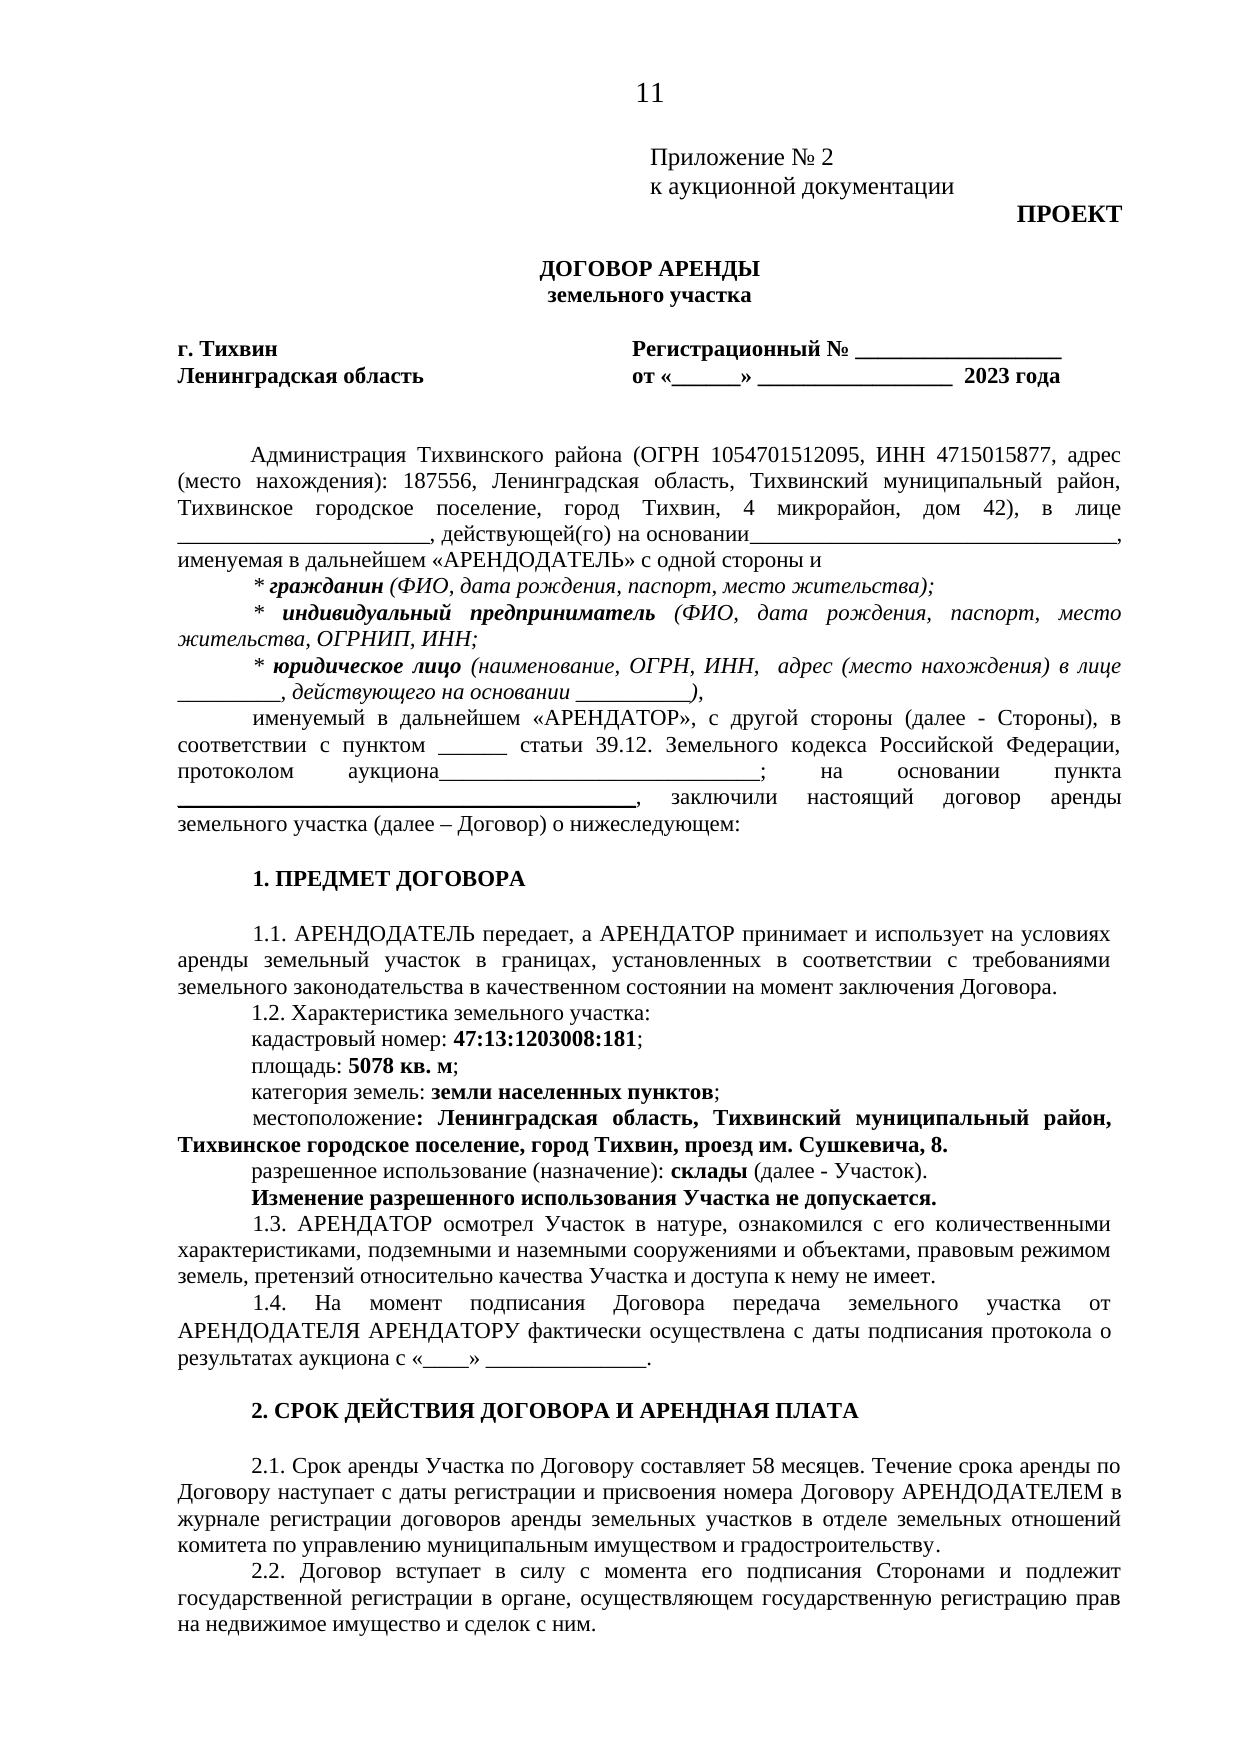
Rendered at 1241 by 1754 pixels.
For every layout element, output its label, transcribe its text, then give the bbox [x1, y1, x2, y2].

text кадастровый номер: 47:13:1203008:181; [158, 1025, 1112, 1052]
text * гражданин (ФИО, дата рождения, паспорт, место жительства); [177, 573, 1122, 599]
text 1.2. Характеристика земельного участка: [158, 999, 1112, 1025]
table_header г. Тихвин Ленинградская область [166, 335, 621, 414]
text ПРОЕКТ [177, 199, 1122, 228]
text Приложение № 2 [177, 142, 1122, 171]
text площадь: 5078 кв. м; [158, 1052, 1112, 1078]
text 2.2. Договор вступает в силу с момента его подписания Сторонами и подлежит государственной регистрации в органе, осуществляющем государственную регистрацию прав на недвижимое имущество и сделок с ним. [177, 1557, 1122, 1636]
text * индивидуальный предприниматель (ФИО, дата рождения, паспорт, место жительства, ОГРНИП, ИНН; [177, 599, 1122, 652]
text 2. СРОК ДЕЙСТВИЯ ДОГОВОРА И АРЕНДНАЯ ПЛАТА [177, 1397, 1122, 1423]
text 1.1. АРЕНДОДАТЕЛЬ передает, а АРЕНДАТОР принимает и использует на условиях аренды земельный участок в границах, установленных в соответствии с требованиями земельного законодательства в качественном состоянии на момент заключения Договора. [177, 920, 1112, 999]
text Администрация Тихвинского района (ОГРН 1054701512095, ИНН 4715015877, адрес (место нахождения): 187556, Ленинградская область, Тихвинский муниципальный район, Тихвинское городское поселение, город Тихвин, 4 микрорайон, дом 42), в лице ______________________, действующей(го) на основании________________________________, именуемая в дальнейшем «АРЕНДОДАТЕЛЬ» с одной стороны и [177, 441, 1122, 573]
text 1.4. На момент подписания Договора передача земельного участка от АРЕНДОДАТЕЛЯ АРЕНДАТОРУ фактически осуществлена с даты подписания протокола о результатах аукциона с «____» ______________. [177, 1289, 1112, 1370]
text ДОГОВОР АРЕНДЫ [177, 255, 1122, 281]
text местоположение: Ленинградская область, Тихвинский муниципальный район, Тихвинское городское поселение, город Тихвин, проезд им. Сушкевича, 8. [177, 1104, 1112, 1157]
table_header Регистрационный № __________________ от «______» _________________ 2023 года [621, 335, 1082, 414]
text 1. ПРЕДМЕТ ДОГОВОРА [177, 865, 1122, 891]
text * юридическое лицо (наименование, ОГРН, ИНН, адрес (место нахождения) в лице _________, действующего на основании __________), [177, 652, 1122, 704]
text 1.3. АРЕНДАТОР осмотрел Участок в натуре, ознакомился с его количественными характеристиками, подземными и наземными сооружениями и объектами, правовым режимом земель, претензий относительно качества Участка и доступа к нему не имеет. [177, 1210, 1112, 1289]
text разрешенное использование (назначение): склады (далее - Участок). [158, 1157, 1112, 1183]
text именуемый в дальнейшем «АРЕНДАТОР», с другой стороны (далее - Стороны), в соответствии с пунктом ______ статьи 39.12. Земельного кодекса Российской Федерации, протоколом аукциона____________________________; на основании пункта ________________________________________, заключили настоящий договор аренды земельного участка (далее – Договор) о нижеследующем: [177, 704, 1122, 836]
text земельного участка [177, 281, 1122, 307]
text категория земель: земли населенных пунктов; [158, 1078, 1112, 1104]
text к аукционной документации [177, 171, 1122, 199]
text 2.1. Срок аренды Участка по Договору составляет 58 месяцев. Течение срока аренды по Договору наступает с даты регистрации и присвоения номера Договору АРЕНДОДАТЕЛЕМ в журнале регистрации договоров аренды земельных участков в отделе земельных отношений комитета по управлению муниципальным имуществом и градостроительству. [177, 1452, 1122, 1557]
text Изменение разрешенного использования Участка не допускается. [158, 1183, 1112, 1210]
